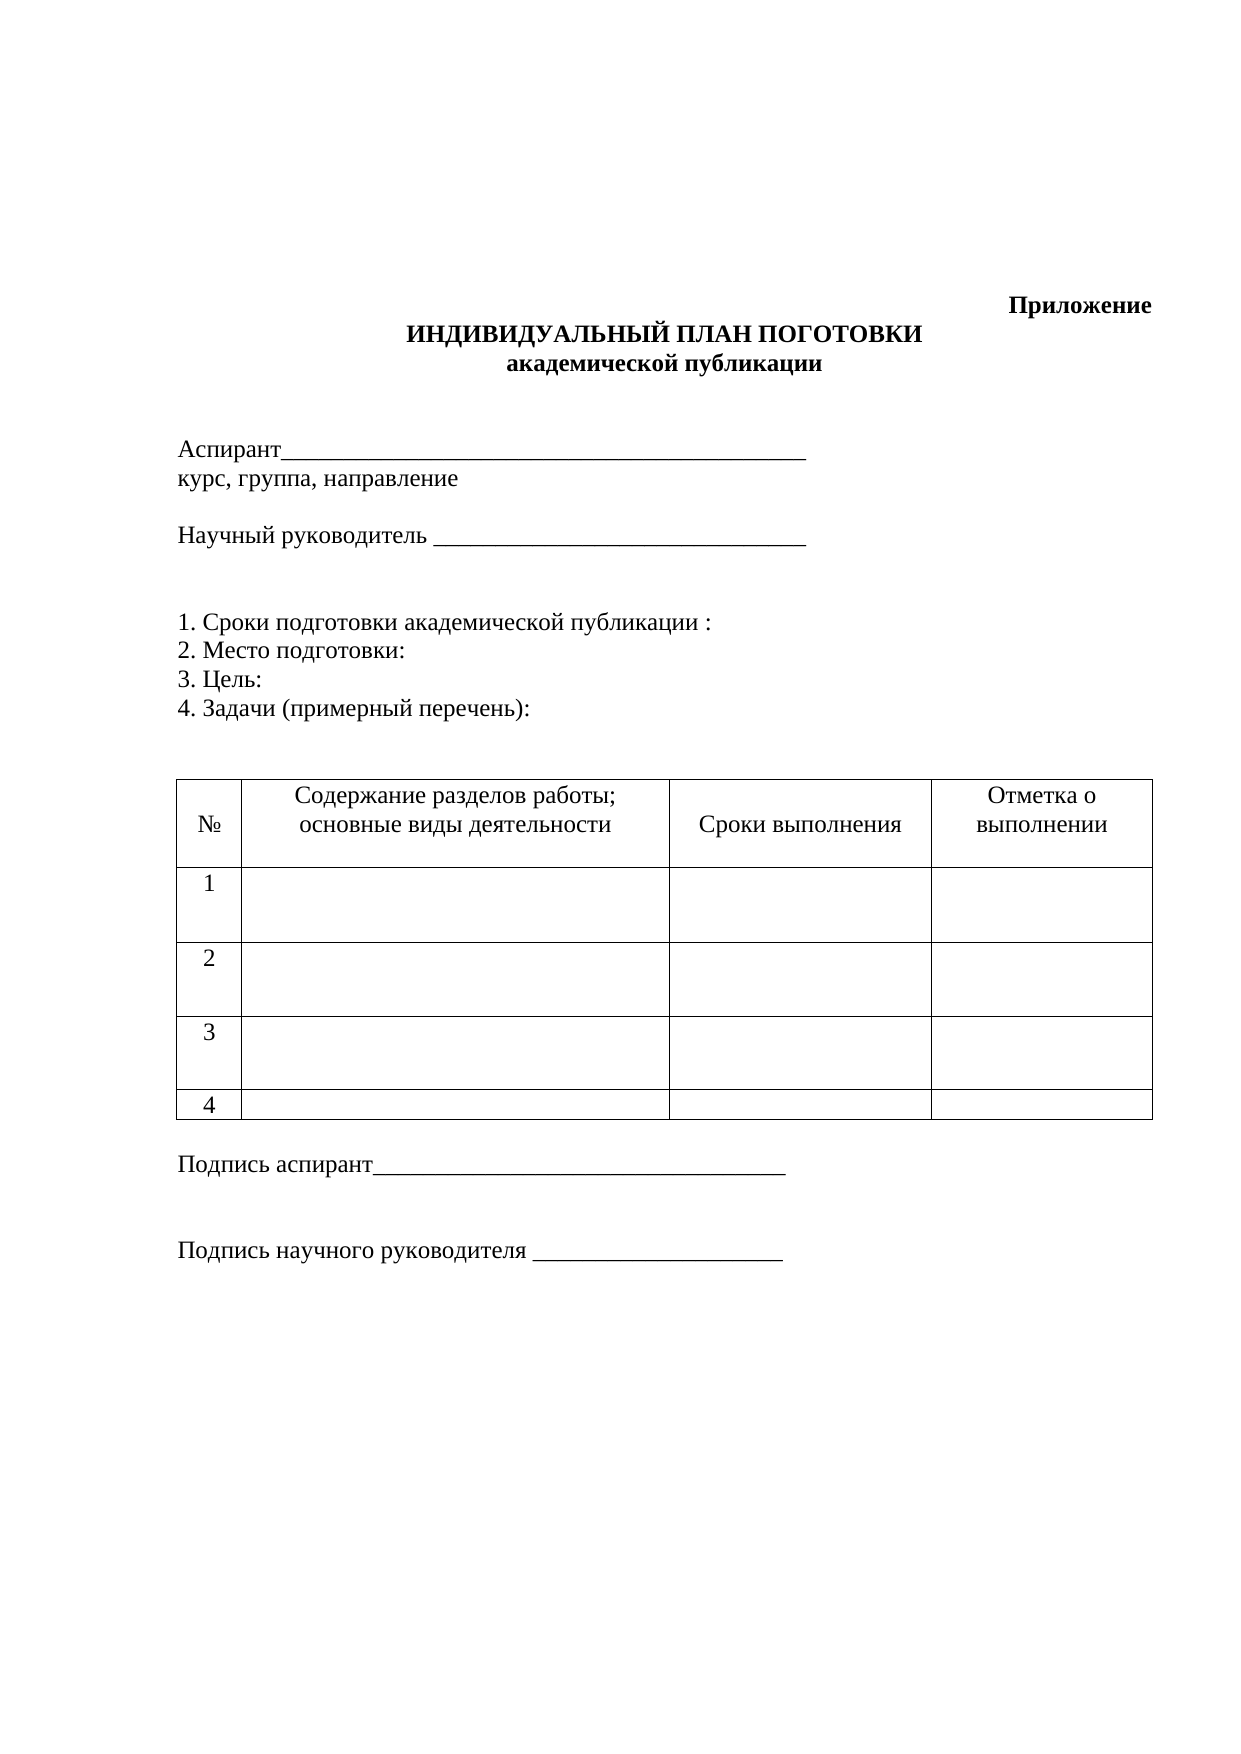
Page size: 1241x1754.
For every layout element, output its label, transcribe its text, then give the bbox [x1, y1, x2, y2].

table_cell [932, 943, 1152, 1016]
text 1. Сроки подготовки академической публикации : [177, 607, 1152, 636]
table_cell [670, 943, 931, 1016]
table_cell [670, 868, 931, 942]
table_header № [177, 780, 241, 867]
text Подпись аспирант_________________________________ [177, 1149, 1152, 1177]
text 4. Задачи (примерный перечень): [177, 693, 1152, 722]
text 3. Цель: [177, 664, 1152, 693]
text академической публикации [177, 348, 1152, 377]
table_cell [242, 1090, 669, 1119]
text Приложение [177, 291, 1152, 319]
text Подпись научного руководителя ____________________ [177, 1235, 1152, 1264]
table_cell [932, 868, 1152, 942]
table_cell [932, 1017, 1152, 1089]
text 2. Место подготовки: [177, 636, 1152, 664]
table_cell 1 [177, 868, 241, 942]
table_header Сроки выполнения [670, 780, 931, 867]
table_header Отметка о выполнении [932, 780, 1152, 867]
table_cell 4 [177, 1090, 241, 1119]
table_header Содержание разделов работы; основные виды деятельности [242, 780, 669, 867]
table_cell 2 [177, 943, 241, 1016]
table_cell [932, 1090, 1152, 1119]
table_cell 3 [177, 1017, 241, 1089]
table_cell [242, 868, 669, 942]
text Аспирант__________________________________________ [177, 434, 1152, 463]
text курс, группа, направление [177, 463, 1152, 492]
table_cell [670, 1017, 931, 1089]
text ИНДИВИДУАЛЬНЫЙ ПЛАН ПОГОТОВКИ [177, 319, 1152, 348]
table_cell [242, 1017, 669, 1089]
text Научный руководитель [177, 521, 1152, 549]
table_cell [670, 1090, 931, 1119]
table_cell [242, 943, 669, 1016]
